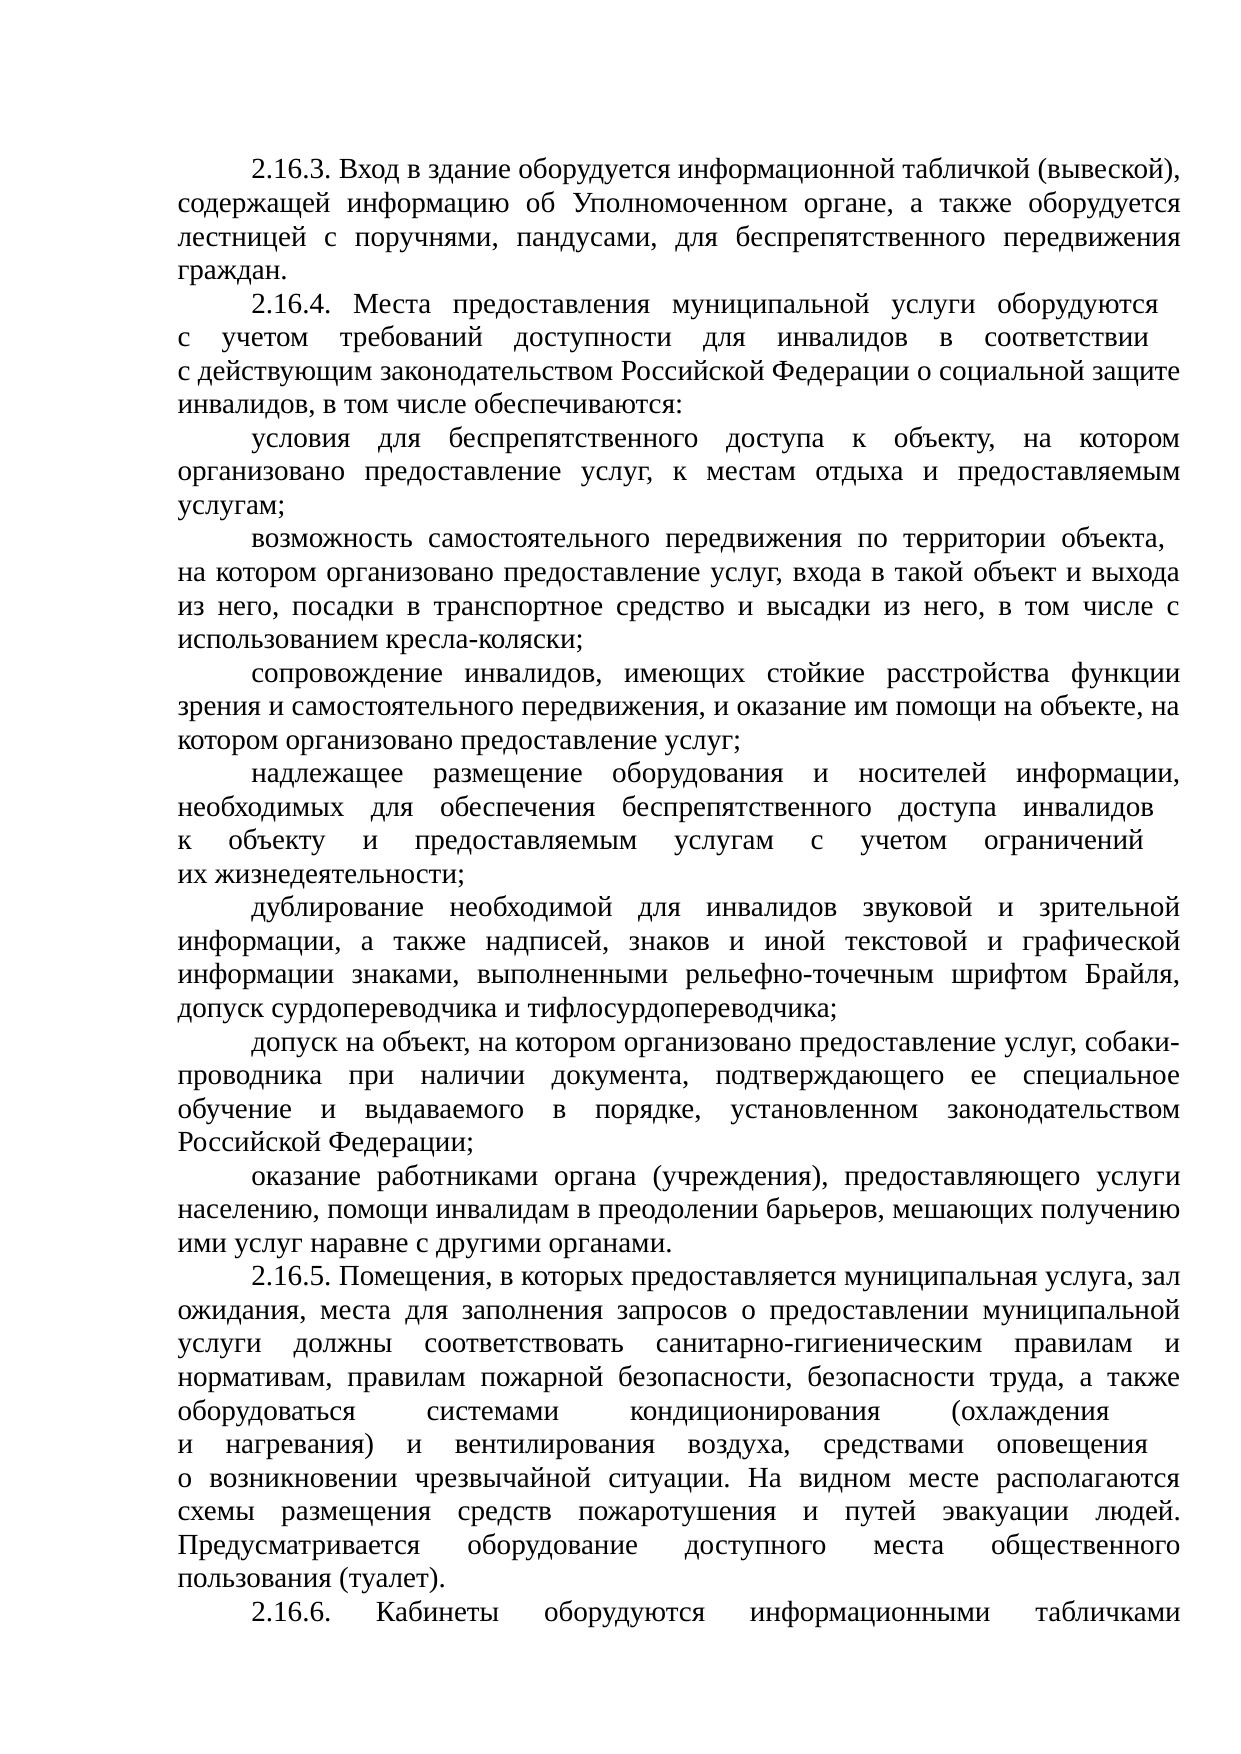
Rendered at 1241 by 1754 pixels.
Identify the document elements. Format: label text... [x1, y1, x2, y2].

text оказание работниками органа (учреждения), предоставляющего услуги населению, помощи инвалидам в преодолении барьеров, мешающих получению ими услуг наравне с другими органами. [177, 1158, 1181, 1258]
text возможность самостоятельного передвижения по территории объекта, на котором организовано предоставление услуг, входа в такой объект и выхода из него, посадки в транспортное средство и высадки из него, в том числе с использованием кресла-коляски; [177, 521, 1181, 655]
text 2.16.5. Помещения, в которых предоставляется муниципальная услуга, зал ожидания, места для заполнения запросов о предоставлении муниципальной услуги должны соответствовать санитарно-гигиеническим правилам и нормативам, правилам пожарной безопасности, безопасности труда, а также оборудоваться системами кондиционирования (охлаждения и нагревания) и вентилирования воздуха, средствами оповещения о возникновении чрезвычайной ситуации. На видном месте располагаются схемы размещения средств пожаротушения и путей эвакуации людей. Предусматривается оборудование доступного места общественного пользования (туалет). [177, 1258, 1181, 1594]
text 2.16.3. Вход в здание оборудуется информационной табличкой (вывеской), содержащей информацию об Уполномоченном органе, а также оборудуется лестницей с поручнями, пандусами, для беспрепятственного передвижения граждан. [177, 152, 1181, 286]
text условия для беспрепятственного доступа к объекту, на котором организовано предоставление услуг, к местам отдыха и предоставляемым услугам; [177, 420, 1181, 521]
text дублирование необходимой для инвалидов звуковой и зрительной информации, а также надписей, знаков и иной текстовой и графической информации знаками, выполненными рельефно-точечным шрифтом Брайля, допуск сурдопереводчика и тифлосурдопереводчика; [177, 889, 1181, 1024]
text надлежащее размещение оборудования и носителей информации, необходимых для обеспечения беспрепятственного доступа инвалидов к объекту и предоставляемым услугам с учетом ограничений их жизнедеятельности; [177, 755, 1181, 889]
text допуск на объект, на котором организовано предоставление услуг, собаки-проводника при наличии документа, подтверждающего ее специальное обучение и выдаваемого в порядке, установленном законодательством Российской Федерации; [177, 1024, 1181, 1158]
text сопровождение инвалидов, имеющих стойкие расстройства функции зрения и самостоятельного передвижения, и оказание им помощи на объекте, на котором организовано предоставление услуг; [177, 655, 1181, 755]
text 2.16.4. Места предоставления муниципальной услуги оборудуются с учетом требований доступности для инвалидов в соответствии с действующим законодательством Российской Федерации о социальной защите инвалидов, в том числе обеспечиваются: [177, 286, 1181, 420]
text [177, 1594, 1181, 1627]
